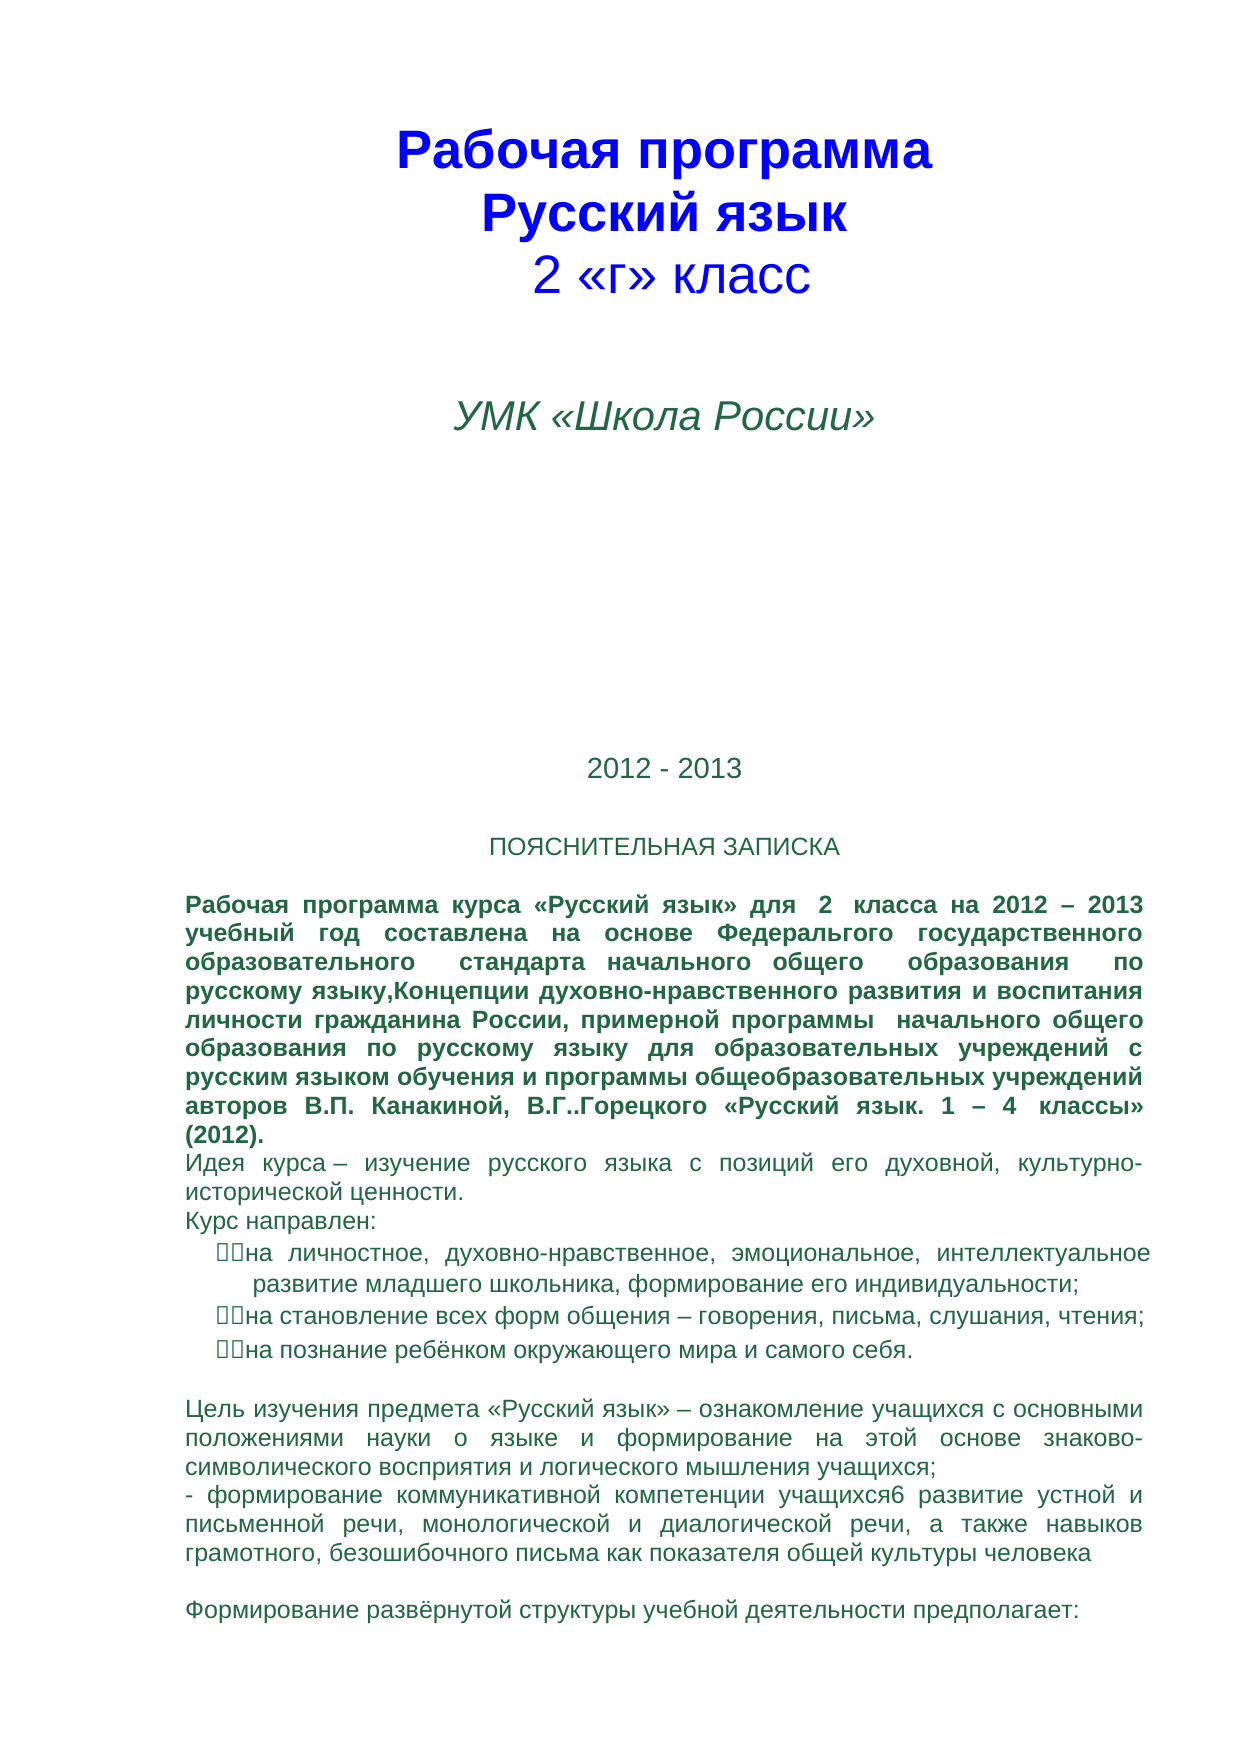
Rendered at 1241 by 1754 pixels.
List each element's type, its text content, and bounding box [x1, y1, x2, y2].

text Рабочая программа курса «Русский язык» для 2 класса на 2012 – 2013 учебный год составлена на основе Федеральгого государственного образовательного стандарта начального общего образования по русскому языку,Концепции духовно-нравственного развития и воспитания личности гражданина России, примерной программы начального общего образования по русскому языку для образовательных учреждений с русским языком обучения и программы общеобразовательных учреждений авторов В.П. Канакиной, В.Г..Горецкого «Русский язык. 1 – 4 классы» (2012). [185, 889, 1144, 1148]
text на личностное, духовно-нравственное, эмоциональное, интеллектуальное развитие младшего школьника, формирование его индивидуальности; [215, 1234, 1152, 1297]
text - формирование коммуникативной компетенции учащихся6 развитие устной и письменной речи, монологической и диалогической речи, а также навыков грамотного, безошибочного письма как показателя общей культуры человека [185, 1481, 1144, 1567]
text 2 «г» класс [185, 243, 1144, 305]
text Цель изучения предмета «Русский язык» – ознакомление учащихся с основными положениями науки о языке и формирование на этой основе знаково-символического восприятия и логического мышления учащихся; [185, 1394, 1144, 1481]
text 2012 - 2013 [185, 751, 1144, 784]
text на познание ребёнком окружающего мира и самого себя. [215, 1331, 1152, 1366]
text на становление всех форм общения – говорения, письма, слушания, чтения; [215, 1297, 1152, 1331]
text Рабочая программа [185, 118, 1144, 180]
text Идея курса – изучение русского языка с позиций его духовной, культурно-исторической ценности. [185, 1148, 1144, 1206]
text Курс направлен: [185, 1206, 1144, 1234]
text ПОЯСНИТЕЛЬНАЯ ЗАПИСКА [185, 832, 1144, 861]
text Русский язык [185, 180, 1144, 243]
text Формирование развёрнутой структуры учебной деятельности предполагает: [185, 1596, 1144, 1624]
text УМК «Школа России» [185, 391, 1144, 439]
